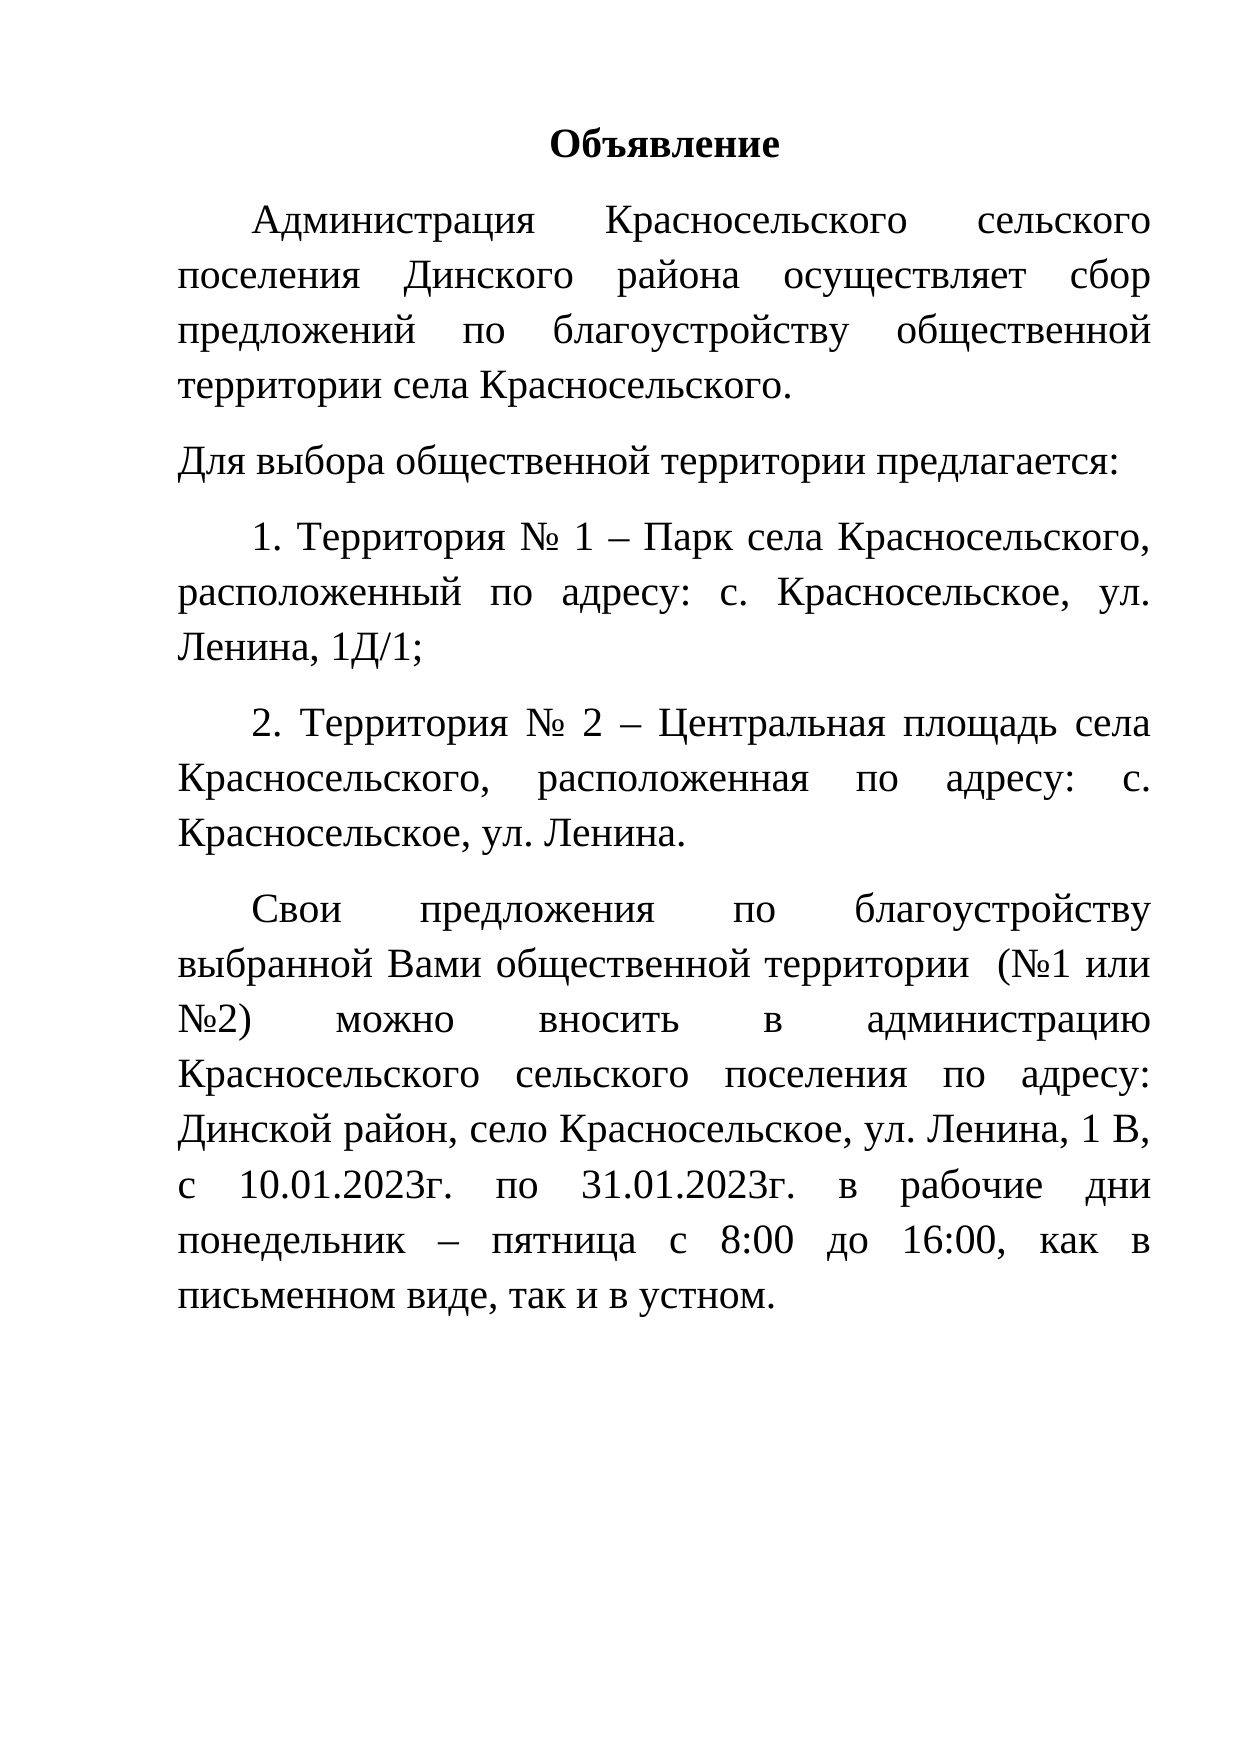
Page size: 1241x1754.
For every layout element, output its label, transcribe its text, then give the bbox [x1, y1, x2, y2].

text Для выбора общественной территории предлагается: [177, 435, 1152, 483]
text Свои предложения по благоустройству выбранной Вами общественной территории (№1 или №2) можно вносить в администрацию Красносельского сельского поселения по адресу: Динской район, село Красносельское, ул. Ленина, 1 В, с 10.01.2023г. по 31.01.2023г. в рабочие дни понедельник – пятница с 8:00 до 16:00, как в письменном виде, так и в устном. [177, 883, 1152, 1317]
text 1. Территория № 1 – Парк села Красносельского, расположенный по адресу: с. Красносельское, ул. Ленина, 1Д/1; [177, 511, 1152, 669]
text Объявление [177, 118, 1152, 166]
text 2. Территория № 2 – Центральная площадь села Красносельского, расположенная по адресу: с. Красносельское, ул. Ленина. [177, 697, 1152, 856]
text Администрация Красносельского сельского поселения Динского района осуществляет сбор предложений по благоустройству общественной территории села Красносельского. [177, 194, 1152, 407]
